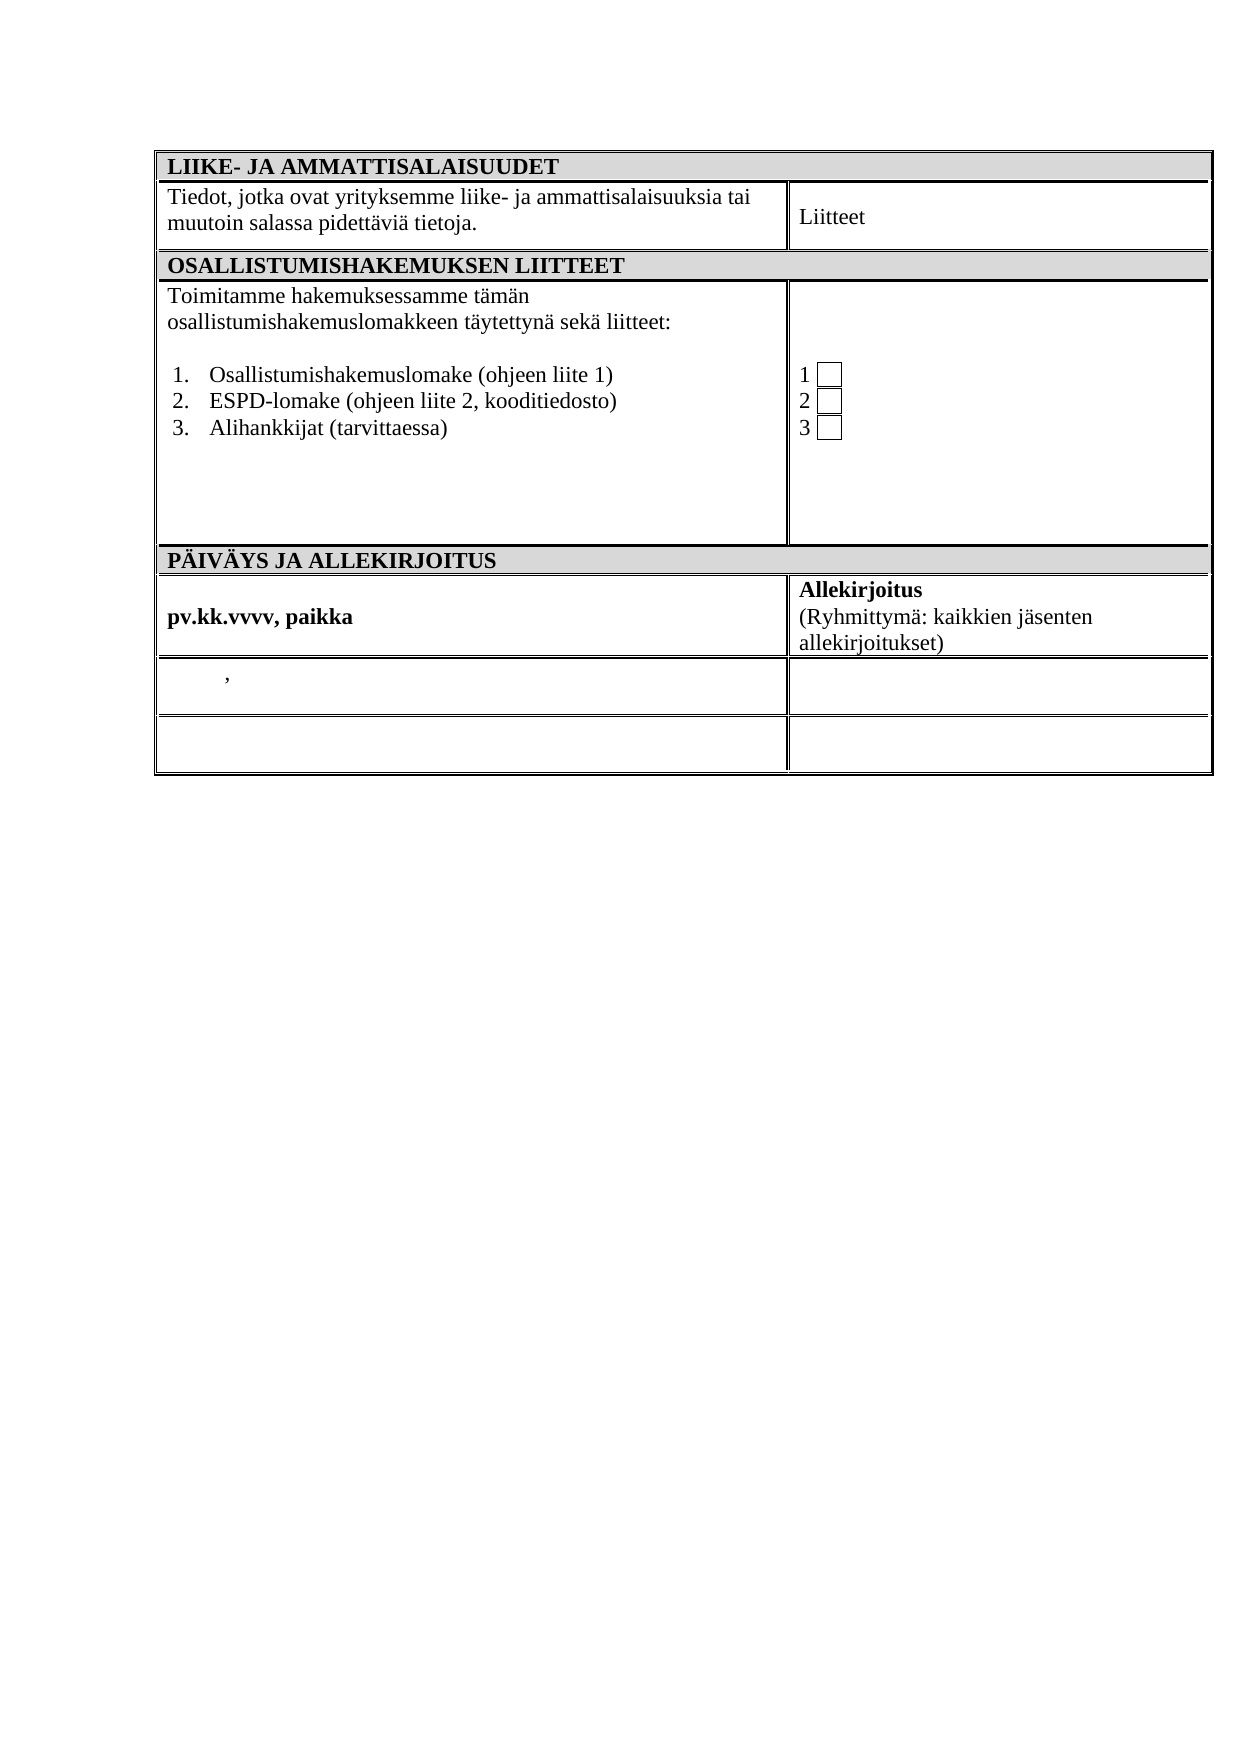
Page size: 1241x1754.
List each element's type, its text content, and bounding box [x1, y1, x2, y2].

table_header LIIKE- JA AMMATTISALAISUUDET [157, 153, 1211, 179]
table_cell OSALLISTUMISHAKEMUKSEN LIITTEET [157, 249, 1211, 279]
table_cell [157, 714, 788, 772]
table_cell , [156, 655, 788, 714]
table_cell Tiedot, jotka ovat yrityksemme liike- ja ammattisalaisuuksia tai muutoin salassa pidettäviä tietoja. [156, 180, 786, 249]
table_cell Toimitamme hakemuksessamme tämän osallistumishakemuslomakkeen täytettynä sekä liitteet: Osallistumishakemuslomake (ohjeen liite 1) ESPD-lomake (ohjeen liite 2, kooditiedosto) Alihankkijat (tarvittaessa) [157, 279, 786, 543]
table_cell päiväys ja allekirjoitus [156, 544, 1212, 573]
table_cell [788, 655, 1212, 714]
table_cell 1 2 3 [790, 279, 1211, 543]
table_cell pv.kk.vvvv, paikka [157, 573, 787, 655]
table_cell Allekirjoitus (Ryhmittymä: kaikkien jäsenten allekirjoitukset) [790, 573, 1211, 655]
table_cell [788, 714, 1211, 772]
table_cell Liitteet [790, 180, 1212, 249]
